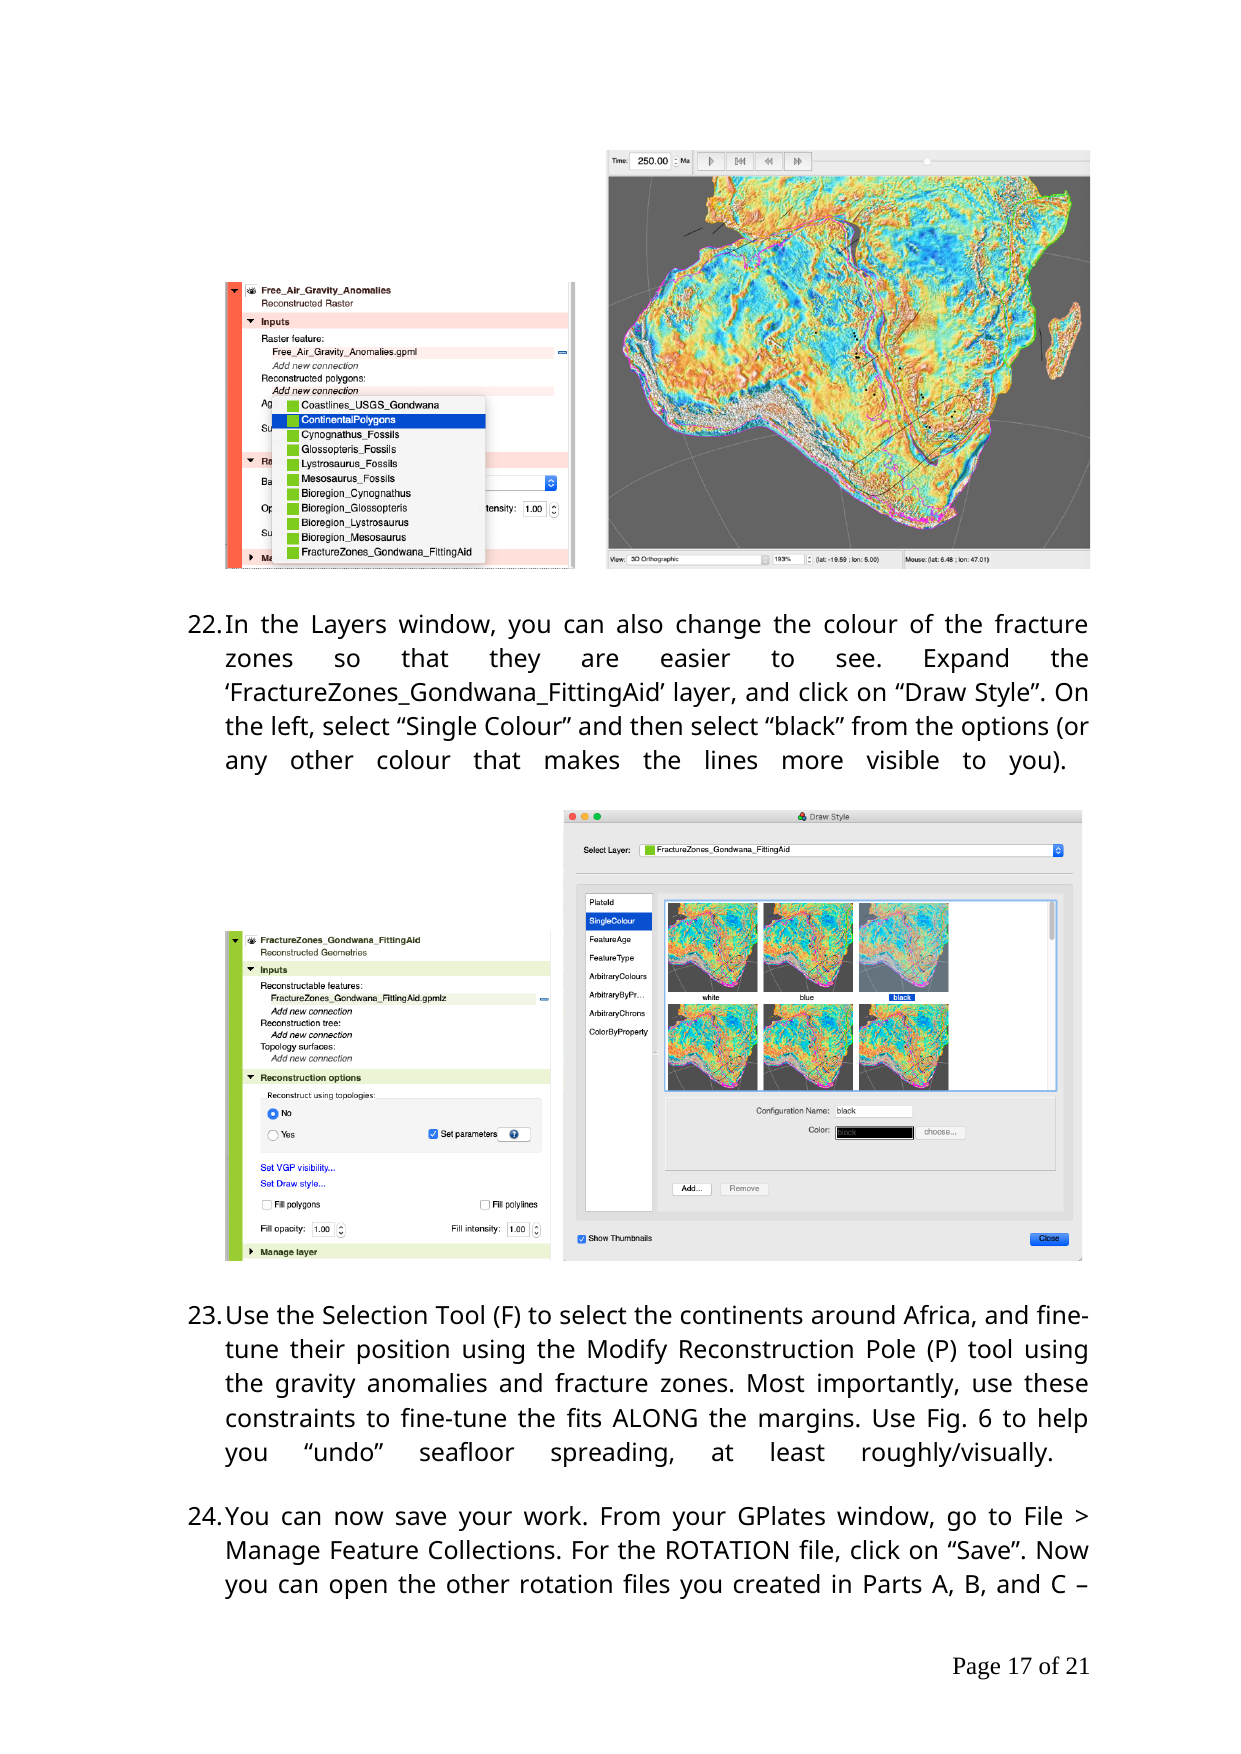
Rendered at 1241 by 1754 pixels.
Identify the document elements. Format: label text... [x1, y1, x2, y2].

list Use the Selection Tool (F) to select the continents around Africa, and fine-tune their position using the Modify Reconstruction Pole (P) tool using the gravity anomalies and fracture zones. Most importantly, use these constraints to fine-tune the fits ALONG the margins. Use Fig. 6 to help you “undo” seafloor spreading, at least roughly/visually. [187, 1298, 1090, 1499]
picture [563, 810, 1083, 1261]
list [187, 1499, 1090, 1601]
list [187, 150, 1090, 606]
picture [606, 150, 1091, 569]
picture [225, 282, 575, 569]
picture [225, 931, 551, 1261]
